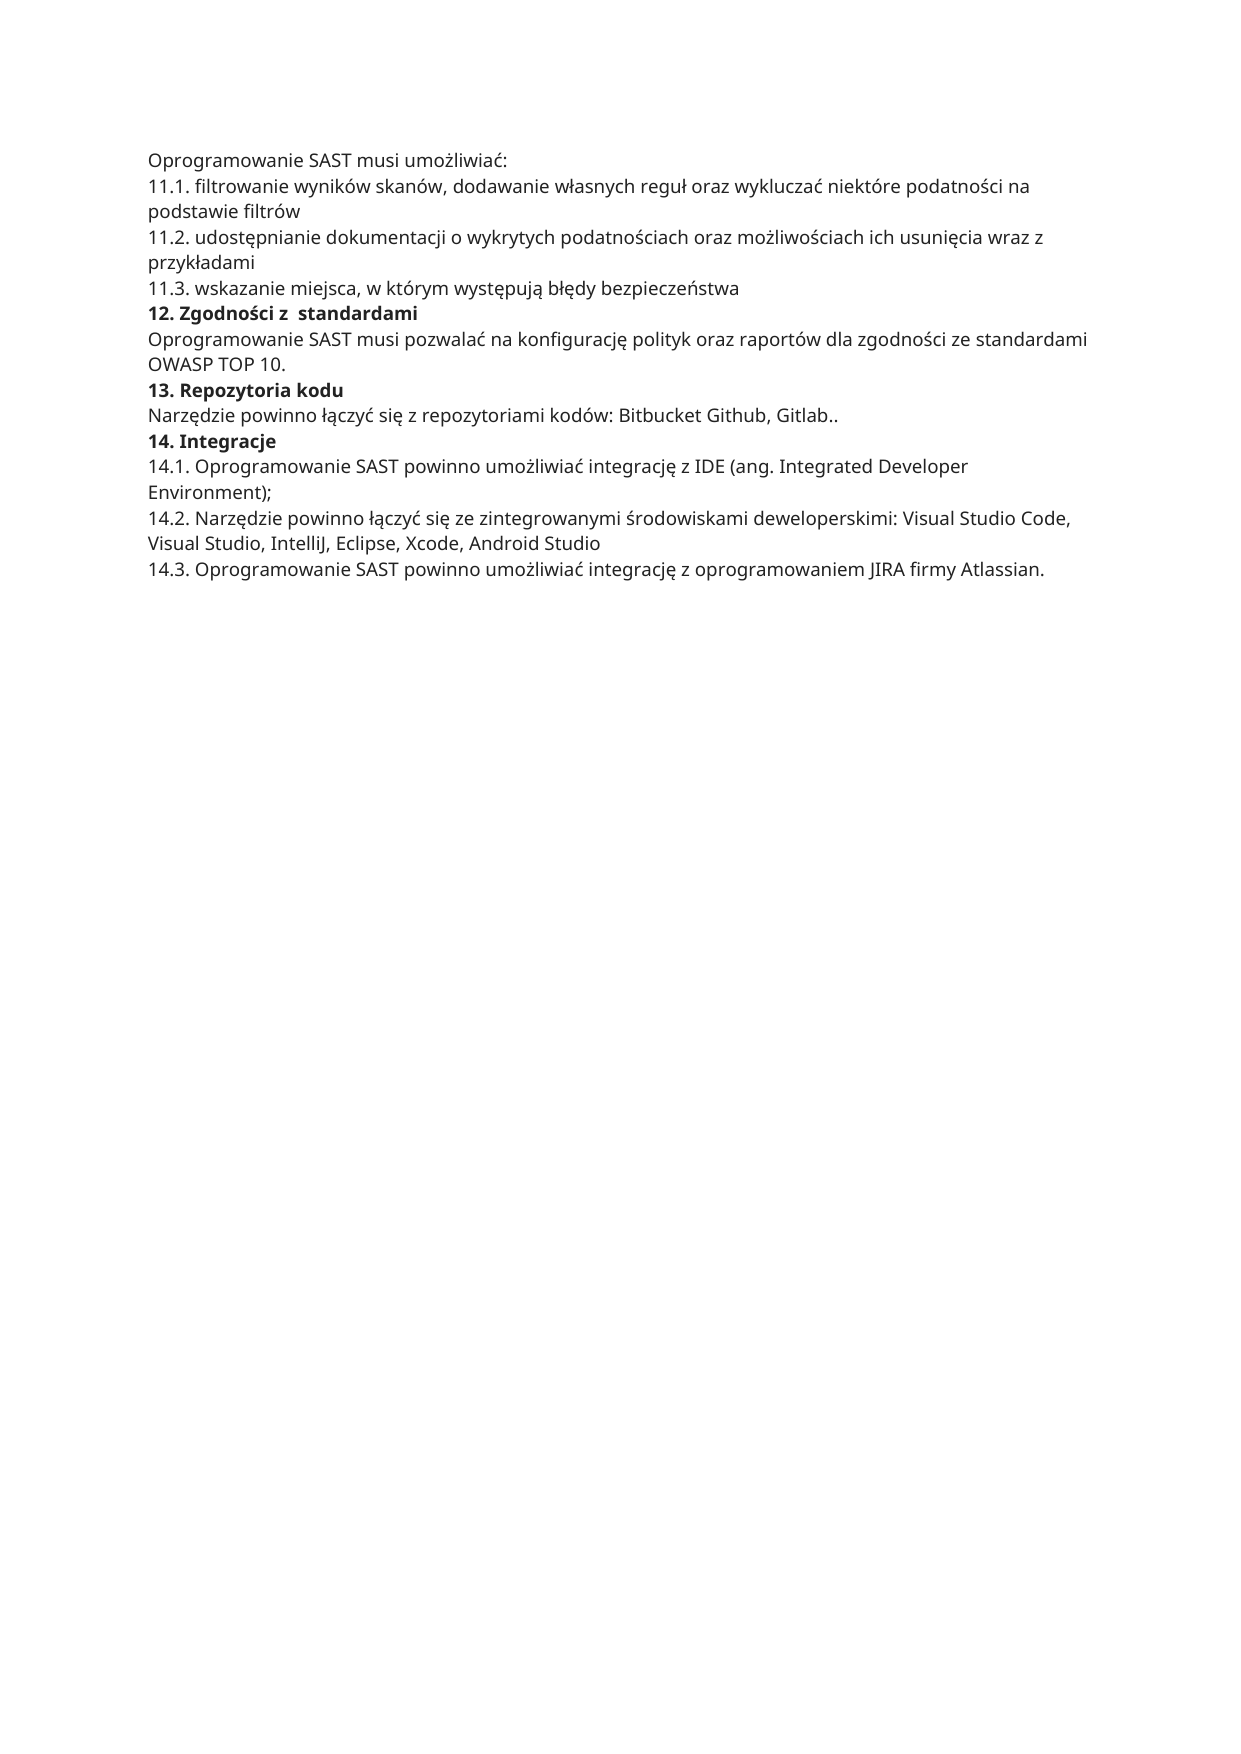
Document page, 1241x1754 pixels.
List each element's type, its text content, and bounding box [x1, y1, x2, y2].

text Oprogramowanie SAST musi pozwalać na konfigurację polityk oraz raportów dla zgodności ze standardami OWASP TOP 10. [148, 326, 1093, 377]
text 14.3. Oprogramowanie SAST powinno umożliwiać integrację z oprogramowaniem JIRA firmy Atlassian. [148, 556, 1093, 581]
text 11.1. filtrowanie wyników skanów, dodawanie własnych reguł oraz wykluczać niektóre podatności na podstawie filtrów [148, 173, 1093, 224]
text 14. Integracje [148, 428, 1093, 454]
text 12. Zgodności z standardami [148, 301, 1093, 326]
text 11.2. udostępnianie dokumentacji o wykrytych podatnościach oraz możliwościach ich usunięcia wraz z przykładami [148, 224, 1093, 275]
text 13. Repozytoria kodu [148, 377, 1093, 403]
text 11.3. wskazanie miejsca, w którym występują błędy bezpieczeństwa [148, 275, 1093, 301]
text Narzędzie powinno łączyć się z repozytoriami kodów: Bitbucket Github, Gitlab.. [148, 403, 1093, 428]
text 14.1. Oprogramowanie SAST powinno umożliwiać integrację z IDE (ang. Integrated Developer Environment); [148, 454, 1093, 505]
text Oprogramowanie SAST musi umożliwiać: [148, 148, 1093, 173]
text 14.2. Narzędzie powinno łączyć się ze zintegrowanymi środowiskami deweloperskimi: Visual Studio Code, Visual Studio, IntelliJ, Eclipse, Xcode, Android Studio [148, 505, 1093, 556]
